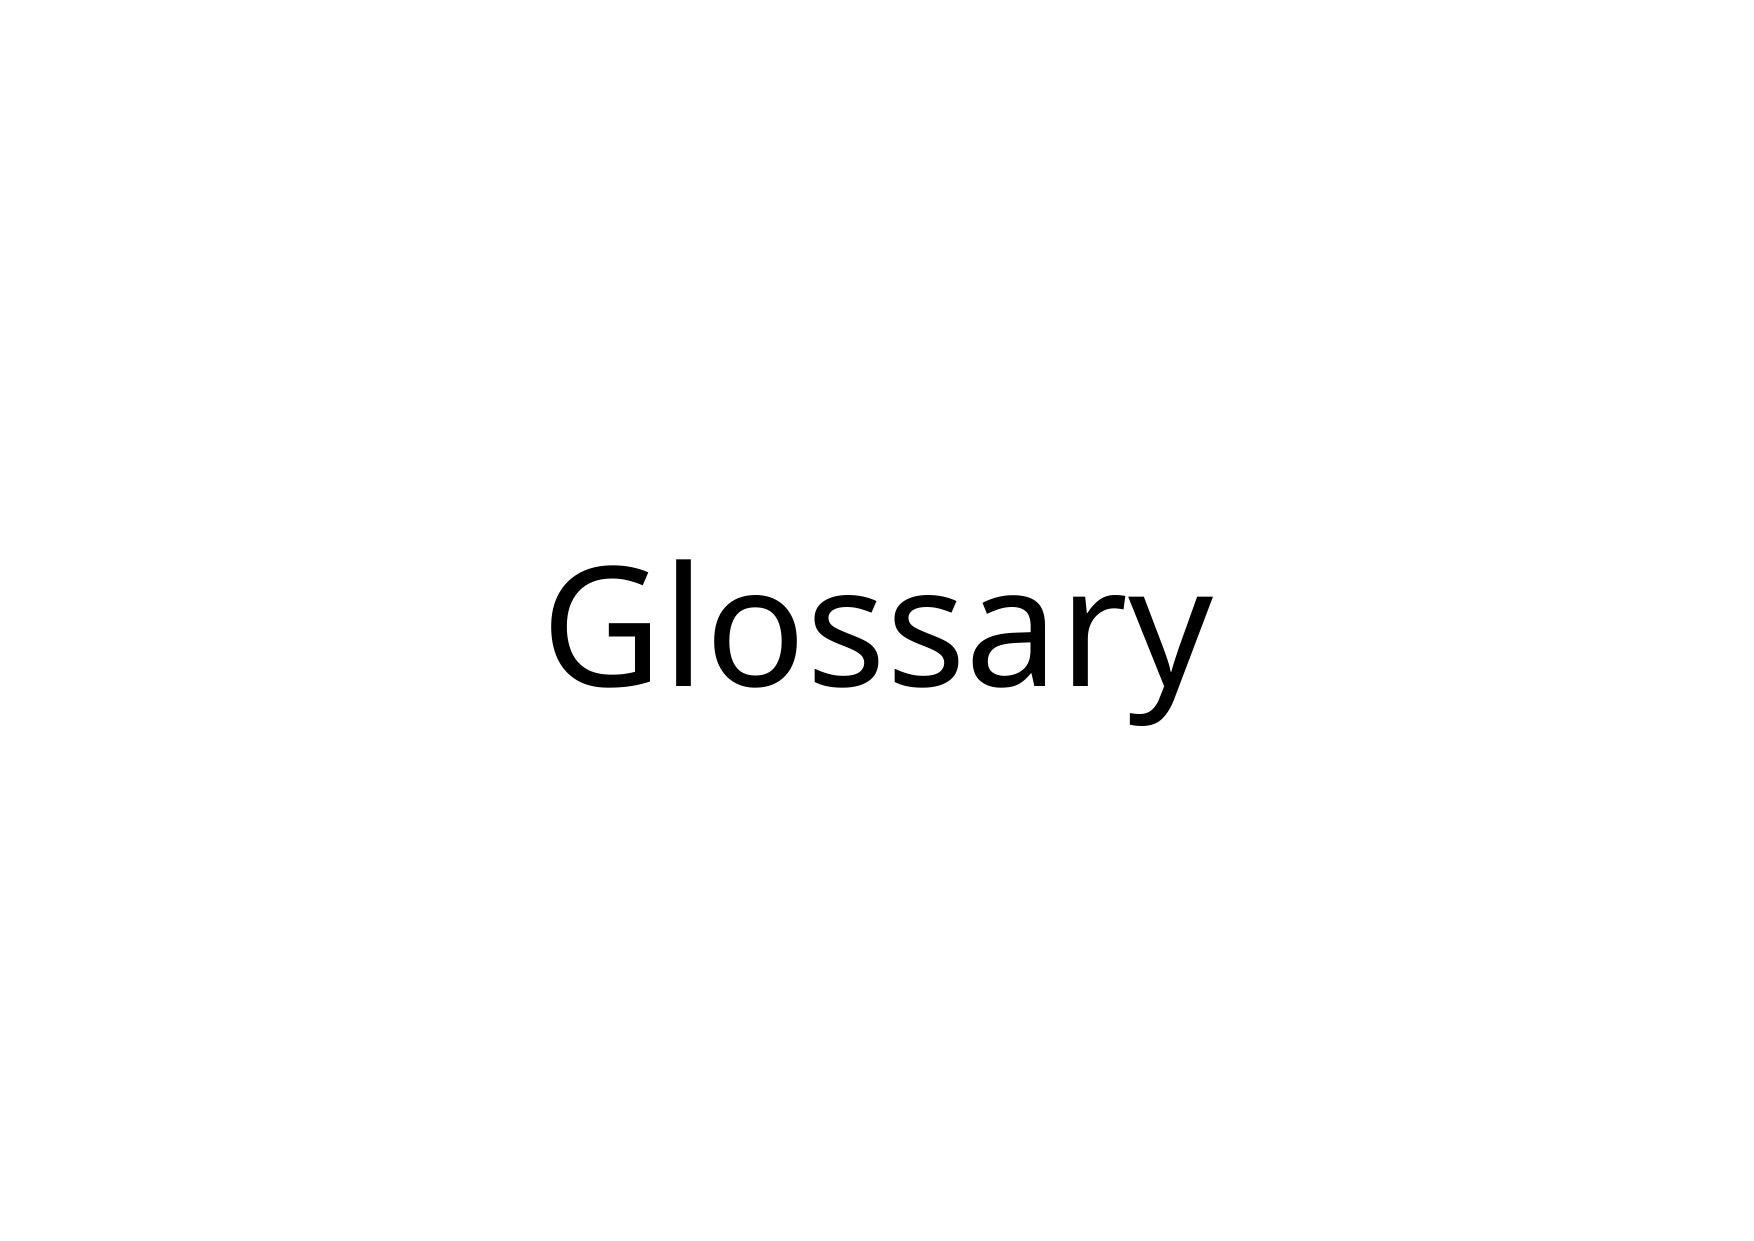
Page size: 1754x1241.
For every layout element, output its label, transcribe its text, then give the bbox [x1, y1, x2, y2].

text Glossary [150, 508, 1604, 735]
